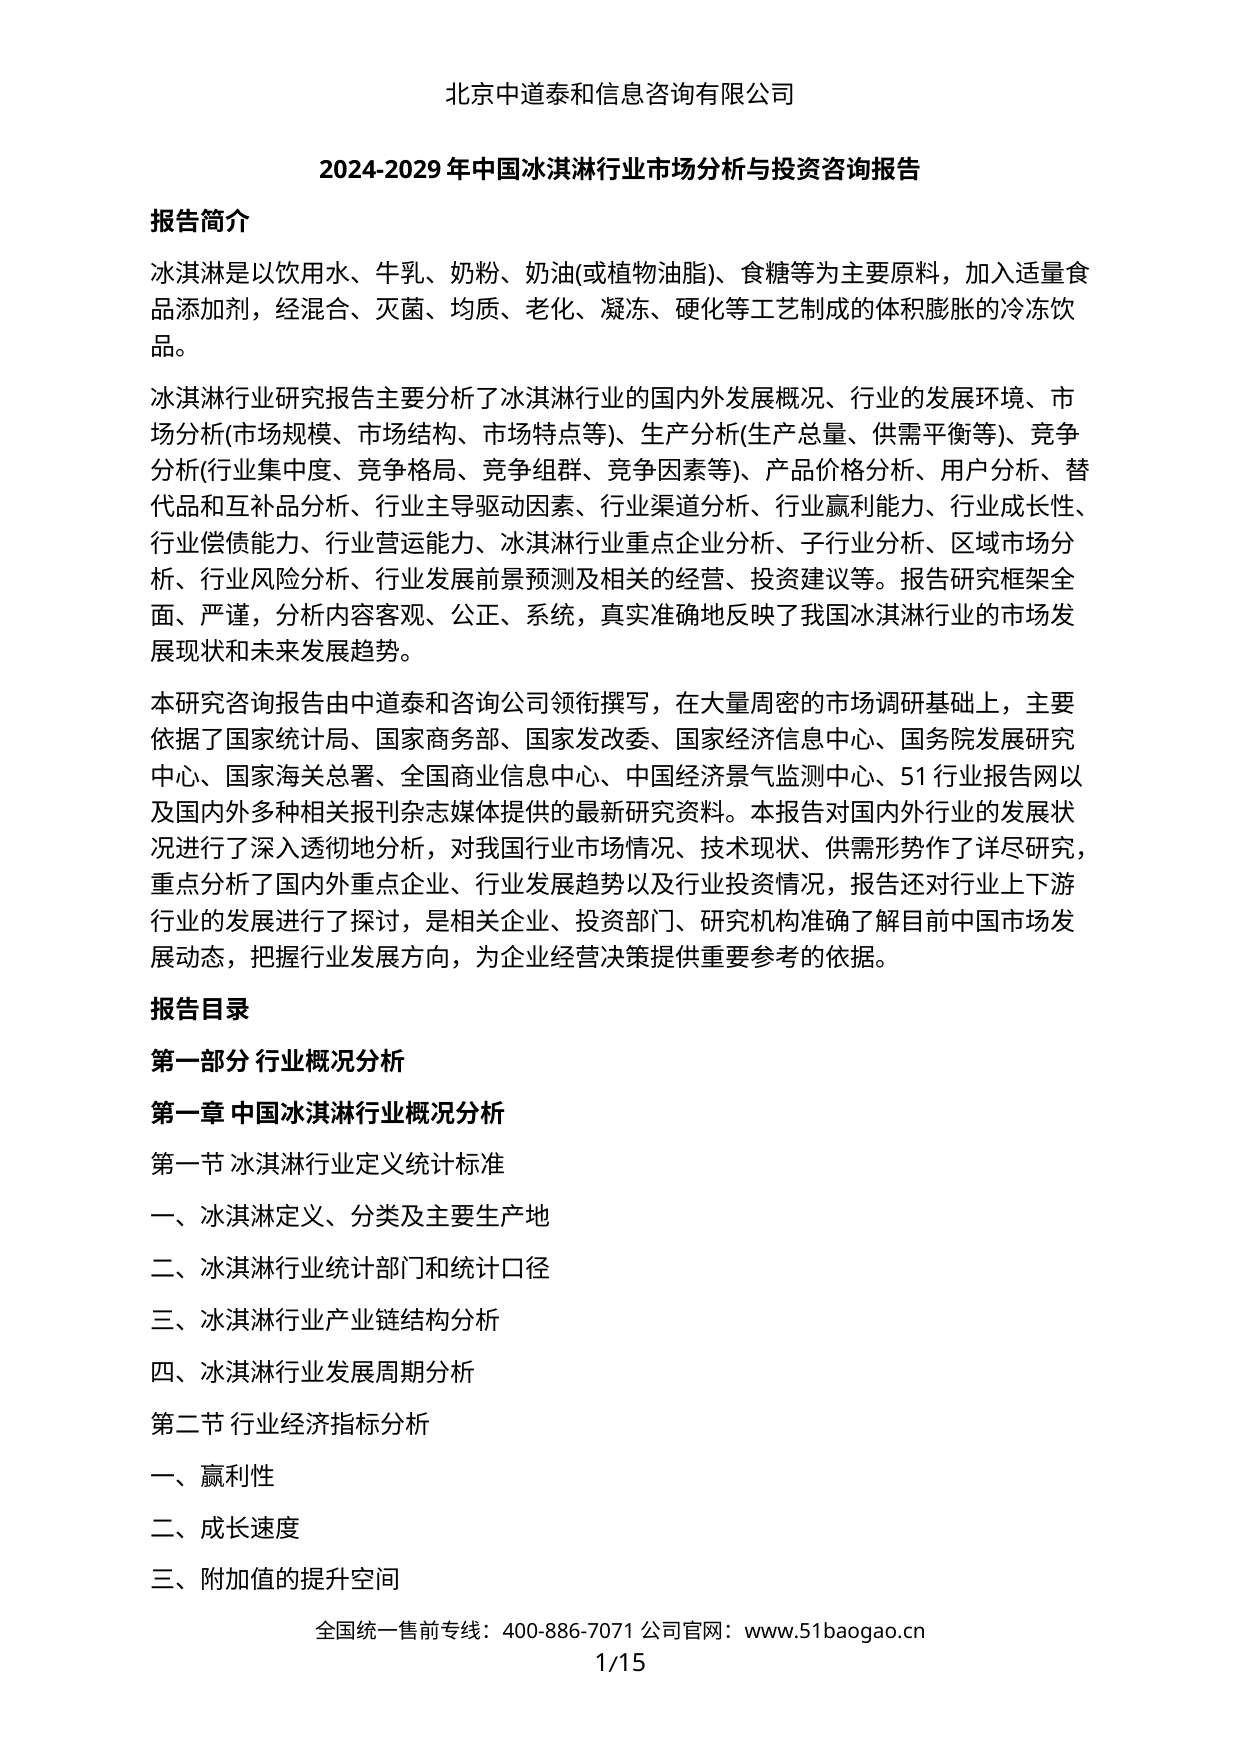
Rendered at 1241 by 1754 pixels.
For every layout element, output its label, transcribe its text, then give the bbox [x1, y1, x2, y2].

text 二、成长速度 [150, 1508, 1090, 1544]
text 二、冰淇淋行业统计部门和统计口径 [150, 1249, 1090, 1285]
text 本研究咨询报告由中道泰和咨询公司领衔撰写，在大量周密的市场调研基础上，主要依据了国家统计局、国家商务部、国家发改委、国家经济信息中心、国务院发展研究中心、国家海关总署、全国商业信息中心、中国经济景气监测中心、51行业报告网以及国内外多种相关报刊杂志媒体提供的最新研究资料。本报告对国内外行业的发展状况进行了深入透彻地分析，对我国行业市场情况、技术现状、供需形势作了详尽研究，重点分析了国内外重点企业、行业发展趋势以及行业投资情况，报告还对行业上下游行业的发展进行了探讨，是相关企业、投资部门、研究机构准确了解目前中国市场发展动态，把握行业发展方向，为企业经营决策提供重要参考的依据。 [150, 684, 1090, 974]
text 第一部分 行业概况分析 [150, 1041, 1090, 1077]
text 第二节 行业经济指标分析 [150, 1404, 1090, 1441]
text 冰淇淋行业研究报告主要分析了冰淇淋行业的国内外发展概况、行业的发展环境、市场分析(市场规模、市场结构、市场特点等)、生产分析(生产总量、供需平衡等)、竞争分析(行业集中度、竞争格局、竞争组群、竞争因素等)、产品价格分析、用户分析、替代品和互补品分析、行业主导驱动因素、行业渠道分析、行业赢利能力、行业成长性、行业偿债能力、行业营运能力、冰淇淋行业重点企业分析、子行业分析、区域市场分析、行业风险分析、行业发展前景预测及相关的经营、投资建议等。报告研究框架全面、严谨，分析内容客观、公正、系统，真实准确地反映了我国冰淇淋行业的市场发展现状和未来发展趋势。 [150, 378, 1090, 668]
text 三、附加值的提升空间 [150, 1560, 1090, 1596]
text 第一章 中国冰淇淋行业概况分析 [150, 1093, 1090, 1129]
text 一、赢利性 [150, 1456, 1090, 1492]
text 一、冰淇淋定义、分类及主要生产地 [150, 1197, 1090, 1233]
text 四、冰淇淋行业发展周期分析 [150, 1352, 1090, 1389]
text 第一节 冰淇淋行业定义统计标准 [150, 1145, 1090, 1181]
text 三、冰淇淋行业产业链结构分析 [150, 1301, 1090, 1337]
text 报告目录 [150, 989, 1090, 1026]
text 冰淇淋是以饮用水、牛乳、奶粉、奶油(或植物油脂)、食糖等为主要原料，加入适量食品添加剂，经混合、灭菌、均质、老化、凝冻、硬化等工艺制成的体积膨胀的冷冻饮品。 [150, 254, 1090, 362]
text 2024-2029年中国冰淇淋行业市场分析与投资咨询报告 [150, 150, 1090, 186]
text 报告简介 [150, 202, 1090, 238]
